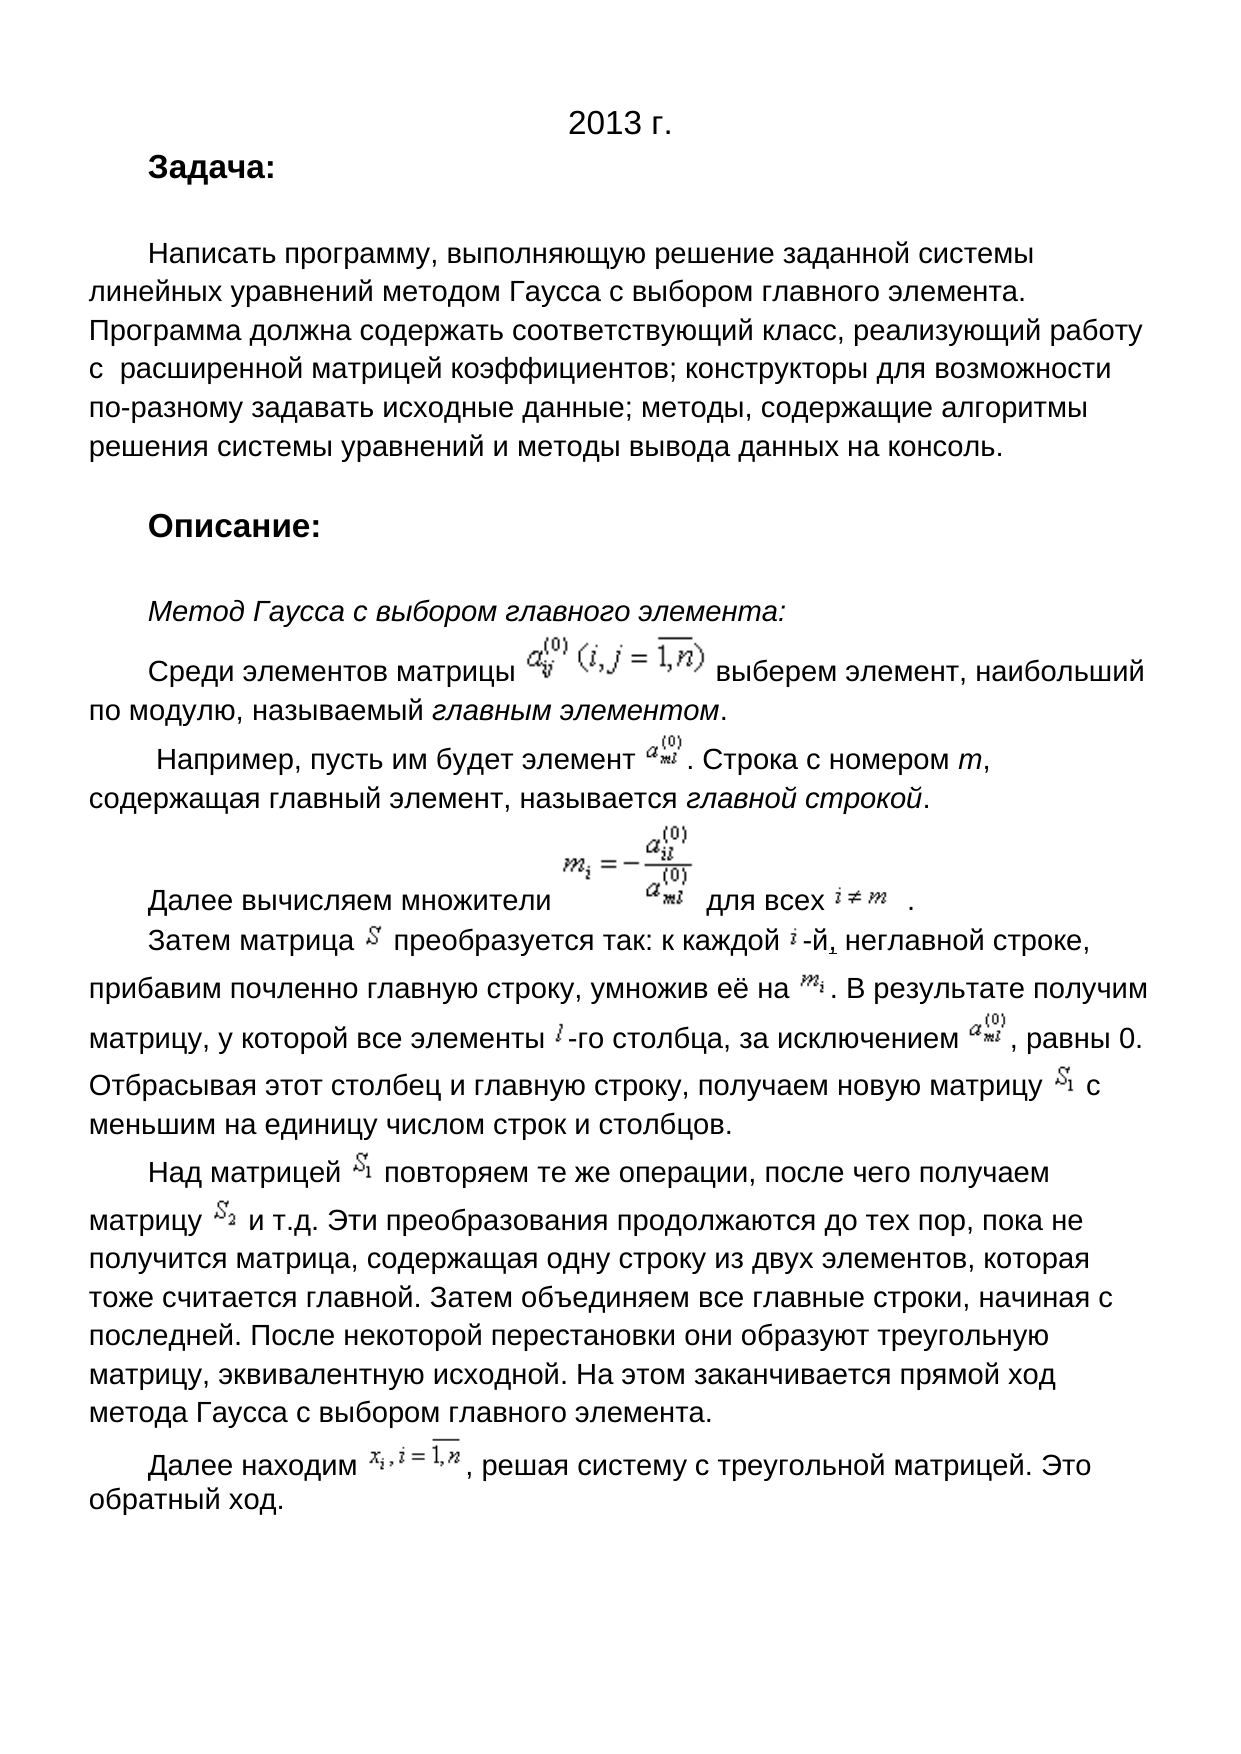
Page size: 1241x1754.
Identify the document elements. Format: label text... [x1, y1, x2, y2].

text Среди элементов матрицы выберем элемент, наибольший по модулю, называемый главным элементом. [89, 633, 1152, 726]
text Метод Гаусса с выбором главного элемента: [89, 594, 1152, 628]
picture [1051, 1059, 1078, 1096]
text Написать программу, выполняющую решение заданной системы линейных уравнений методом Гаусса с выбором главного элемента. Программа должна содержать соответствующий класс, реализующий работу с расширенной матрицей коэффициентов; конструкторы для возможности по-разному задавать исходные данные; методы, содержащие алгоритмы решения системы уравнений и методы вывода данных на консоль. [89, 236, 1152, 462]
picture [365, 1433, 466, 1476]
text Далее вычисляем множители для всех . [89, 819, 1152, 916]
picture [560, 819, 698, 910]
picture [833, 883, 891, 910]
text Описание: [89, 506, 1152, 544]
text Задача: [89, 148, 1152, 186]
text Например, пусть им будет элемент . Строка с номером m, содержащая главный элемент, называется главной строкой. [89, 731, 1152, 814]
picture [798, 961, 830, 999]
picture [362, 921, 386, 951]
text Далее находим , решая систему с треугольной матрицей. Это обратный ход. [89, 1434, 1152, 1515]
picture [524, 632, 708, 682]
picture [553, 1018, 568, 1048]
text 2013 г. [89, 103, 1152, 142]
picture [210, 1193, 240, 1230]
text Затем матрица преобразуется так: к каждой -й, неглавной строке, прибавим почленно главную строку, умножив её на . В результате получим матрицу, у которой все элементы -го столбца, за исключением , равны 0. Отбрасывая этот столбец и главную строку, получаем новую матрицу с меньшим на единицу числом строк и столбцов. [89, 921, 1152, 1141]
picture [349, 1145, 376, 1183]
text Над матрицей повторяем те же операции, после чего получаем матрицу и т.д. Эти преобразования продолжаются до тех пор, пока не получится матрица, содержащая одну строку из двух элементов, которая тоже считается главной. Затем объединяем все главные строки, начиная с последней. После некоторой перестановки они образуют треугольную матрицу, эквивалентную исходной. На этом заканчивается прямой ход метода Гаусса с выбором главного элемента. [89, 1146, 1152, 1429]
picture [967, 1009, 1010, 1048]
picture [788, 924, 803, 951]
picture [644, 731, 686, 770]
